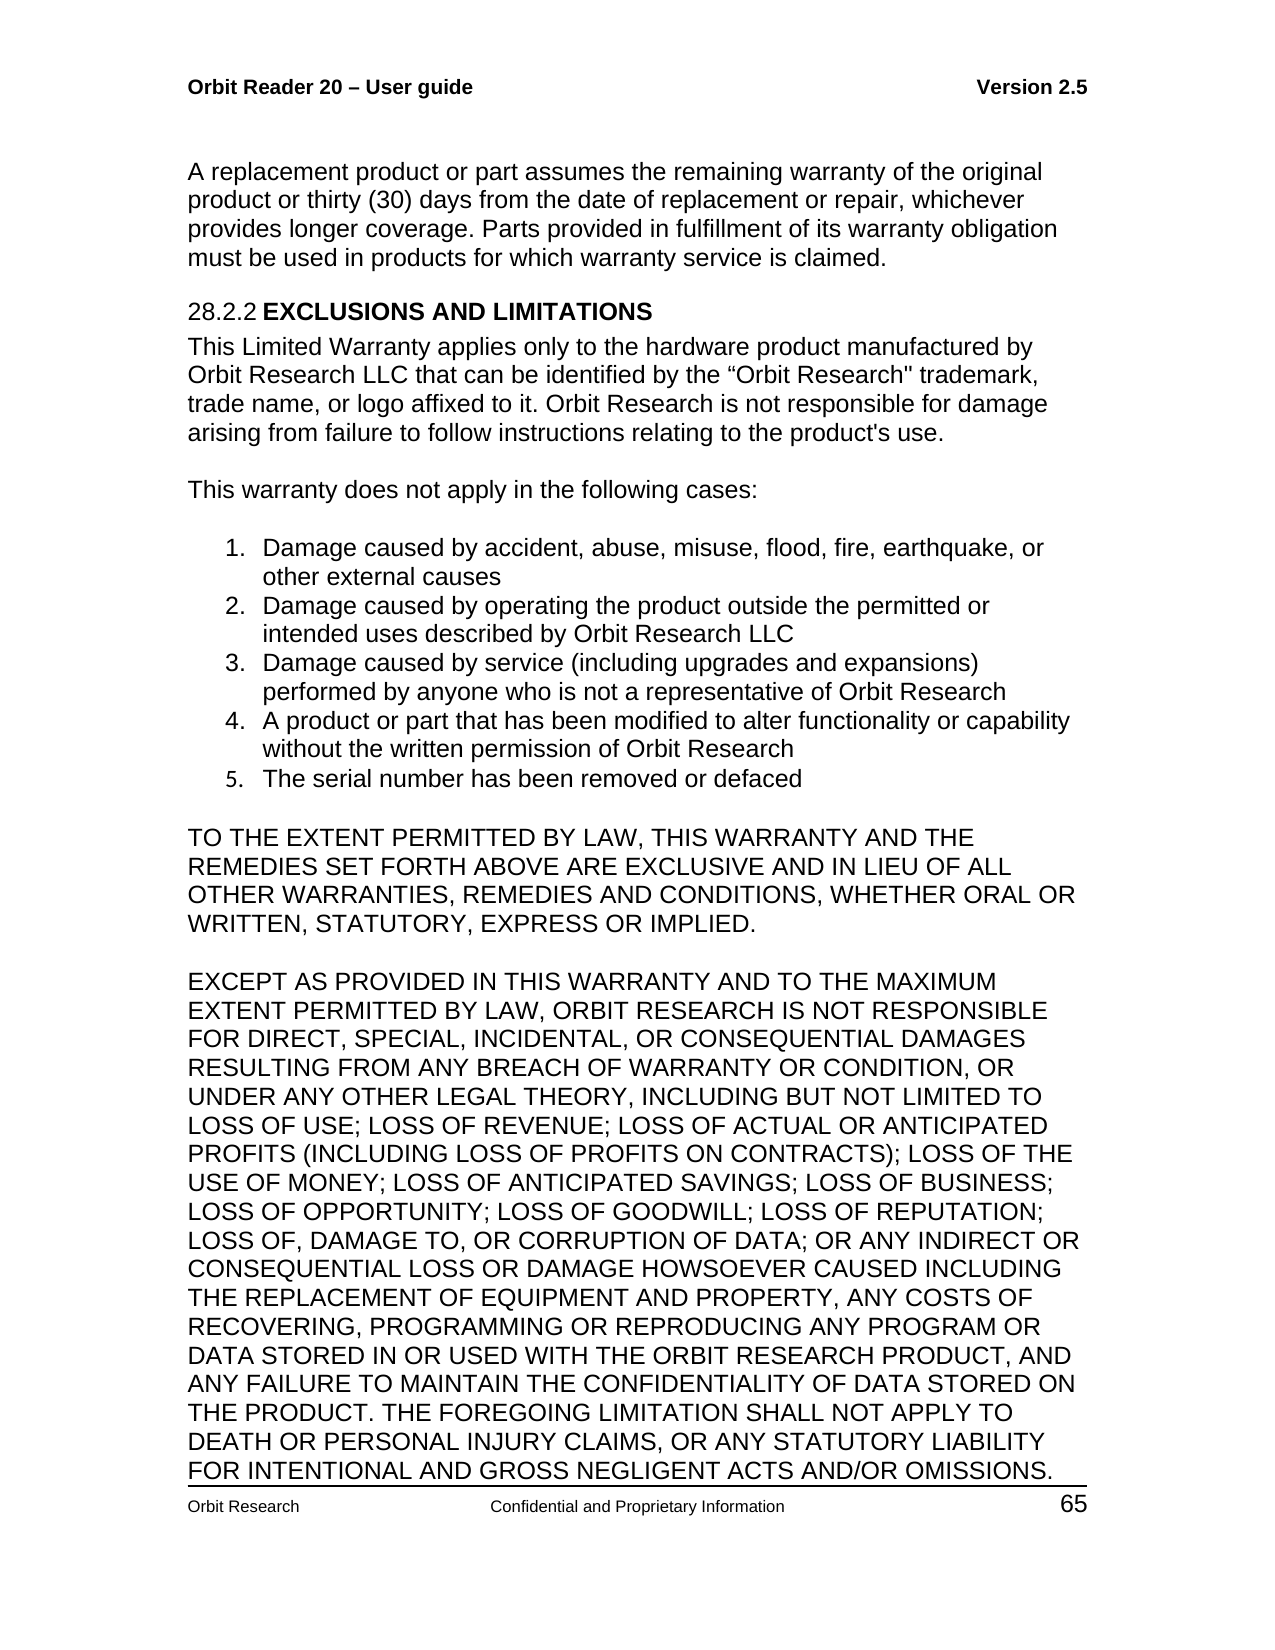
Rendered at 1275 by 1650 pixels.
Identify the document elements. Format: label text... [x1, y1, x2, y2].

text TO THE EXTENT PERMITTED BY LAW, THIS WARRANTY AND THE REMEDIES SET FORTH ABOVE ARE EXCLUSIVE AND IN LIEU OF ALL OTHER WARRANTIES, REMEDIES AND CONDITIONS, WHETHER ORAL OR WRITTEN, STATUTORY, EXPRESS OR IMPLIED. [187, 823, 1087, 938]
list A product or part that has been modified to alter functionality or capability without the written permission of Orbit Research [225, 706, 1087, 763]
list Damage caused by service (including upgrades and expansions) performed by anyone who is not a representative of Orbit Research [225, 648, 1087, 706]
subtitle EXCLUSIONS AND LIMITATIONS [187, 296, 1087, 325]
list Damage caused by operating the product outside the permitted or intended uses described by Orbit Research LLC [225, 591, 1087, 648]
text This warranty does not apply in the following cases: [187, 475, 1087, 504]
text This Limited Warranty applies only to the hardware product manufactured by Orbit Research LLC that can be identified by the “Orbit Research" trademark, trade name, or logo affixed to it. Orbit Research is not responsible for damage arising from failure to follow instructions relating to the product's use. [187, 331, 1087, 446]
list Damage caused by accident, abuse, misuse, flood, fire, earthquake, or other external causes [225, 533, 1087, 591]
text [187, 967, 1087, 1484]
text A replacement product or part assumes the remaining warranty of the original product or thirty (30) days from the date of replacement or repair, whichever provides longer coverage. Parts provided in fulfillment of its warranty obligation must be used in products for which warranty service is claimed. [187, 156, 1087, 271]
list The serial number has been removed or defaced [225, 763, 1087, 794]
